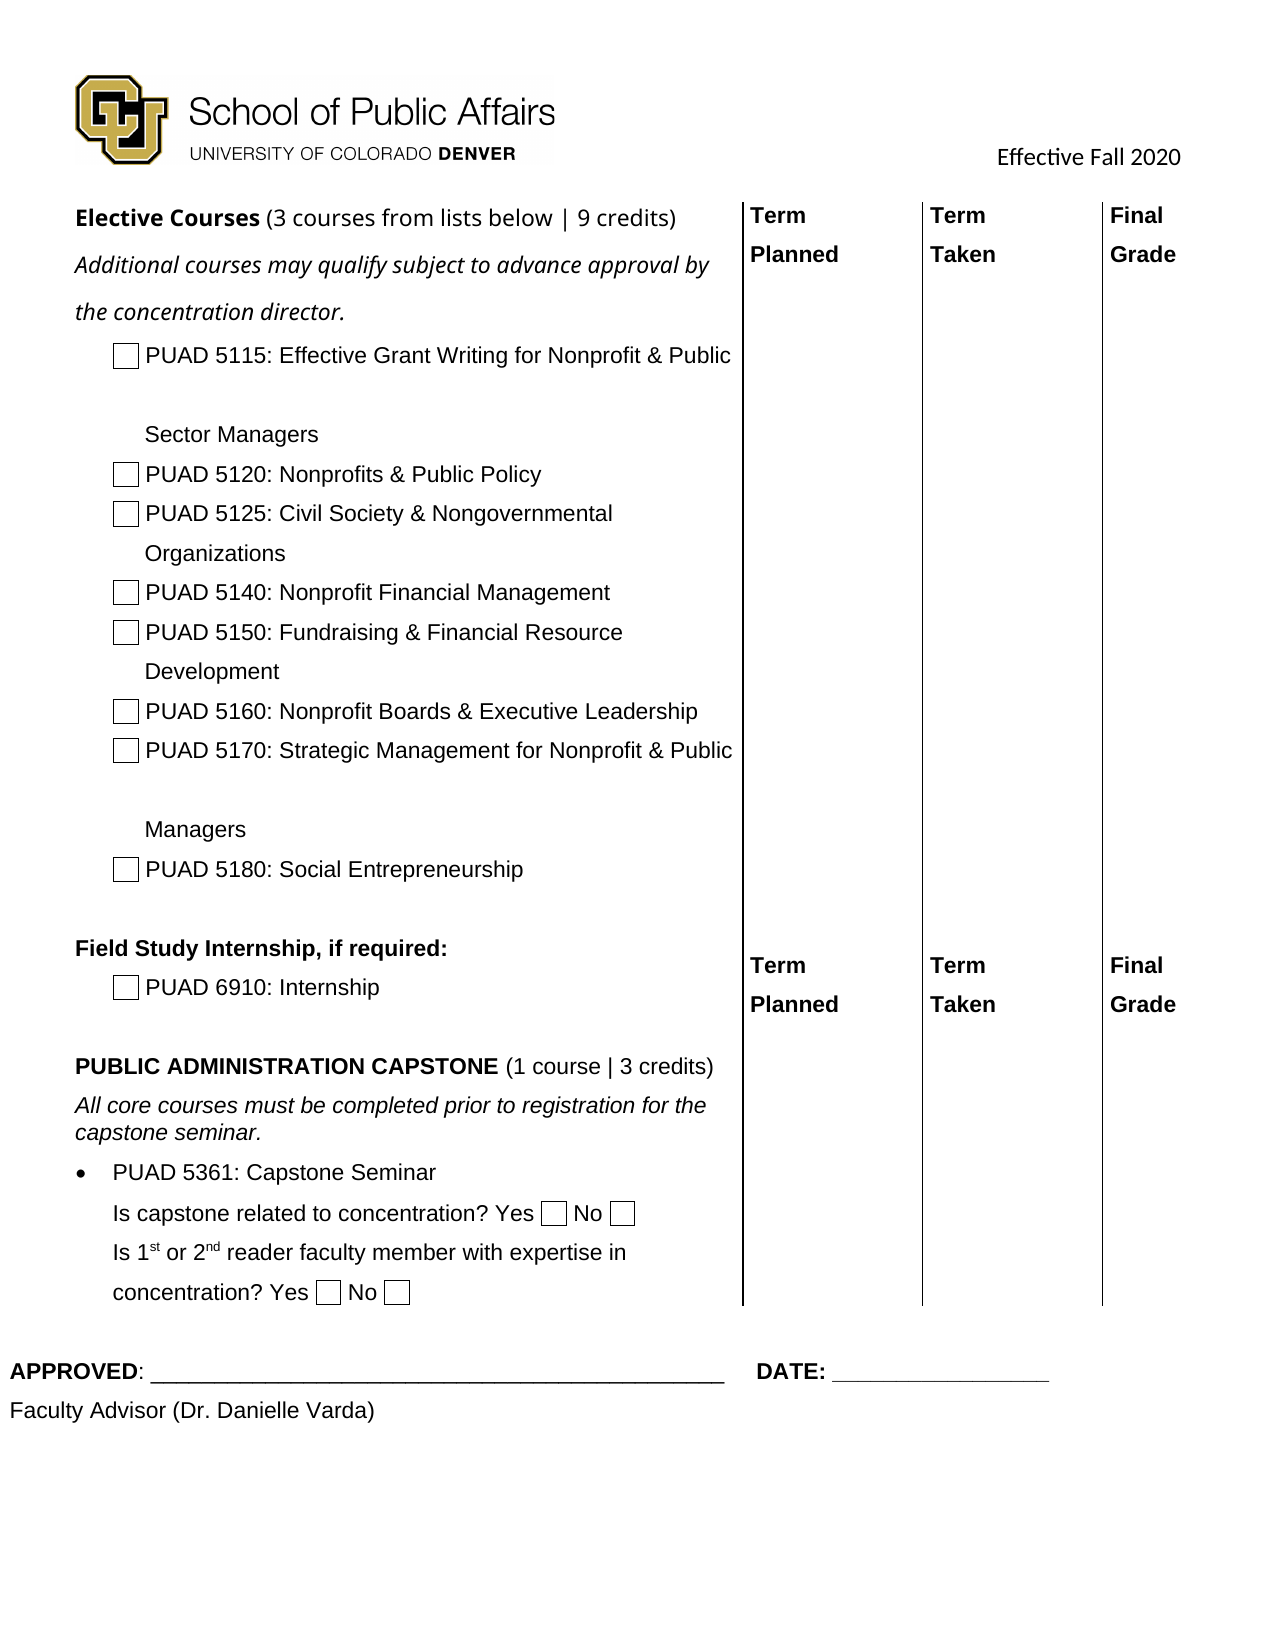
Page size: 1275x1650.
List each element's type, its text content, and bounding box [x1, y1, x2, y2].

text Planned [750, 241, 915, 268]
text PUAD 5140: Nonprofit Financial Management [112, 579, 735, 606]
text Taken [930, 241, 1095, 268]
text PUAD 5160: Nonprofit Boards & Executive Leadership [112, 698, 735, 724]
text PUAD 5150: Fundraising & Financial Resource Development [112, 619, 735, 684]
text Is capstone related to concentration? Yes No [112, 1200, 735, 1226]
text PUAD 5125: Civil Society & Nongovernmental Organizations [112, 500, 735, 566]
text PUAD 5180: Social Entrepreneurship [112, 856, 735, 882]
text Faculty Advisor (Dr. Danielle Varda) [9, 1397, 1200, 1423]
text Term [930, 202, 1095, 228]
text Final Grade [1110, 202, 1200, 268]
text PUAD 5115: Effective Grant Writing for Nonprofit & Public Sector Managers [112, 342, 735, 448]
text Term [750, 202, 915, 228]
picture [75, 75, 555, 165]
text PUAD 5120: Nonprofits & Public Policy [112, 461, 735, 487]
text Elective Courses (3 courses from lists below | 9 credits) [75, 202, 735, 233]
text Additional courses may qualify subject to advance approval by the concentration director. [75, 249, 735, 327]
text PUAD 6910: Internship [112, 974, 735, 1000]
text Field Study Internship, if required: [75, 934, 735, 961]
text All core courses must be completed prior to registration for the capstone seminar. [75, 1092, 735, 1145]
text Is 1st or 2nd reader faculty member with expertise in concentration? Yes No [112, 1239, 735, 1305]
text Planned [750, 991, 915, 1018]
text Taken [930, 991, 1095, 1018]
text APPROVED: _____________________________________________ DATE: _________________ [9, 1358, 1200, 1384]
text Final Grade [1110, 952, 1200, 1018]
text PUBLIC ADMINISTRATION CAPSTONE (1 course | 3 credits) [75, 1053, 735, 1079]
text Term [930, 952, 1095, 978]
list PUAD 5361: Capstone Seminar [75, 1158, 735, 1186]
text Term [750, 952, 915, 978]
text PUAD 5170: Strategic Management for Nonprofit & Public Managers [112, 737, 735, 842]
